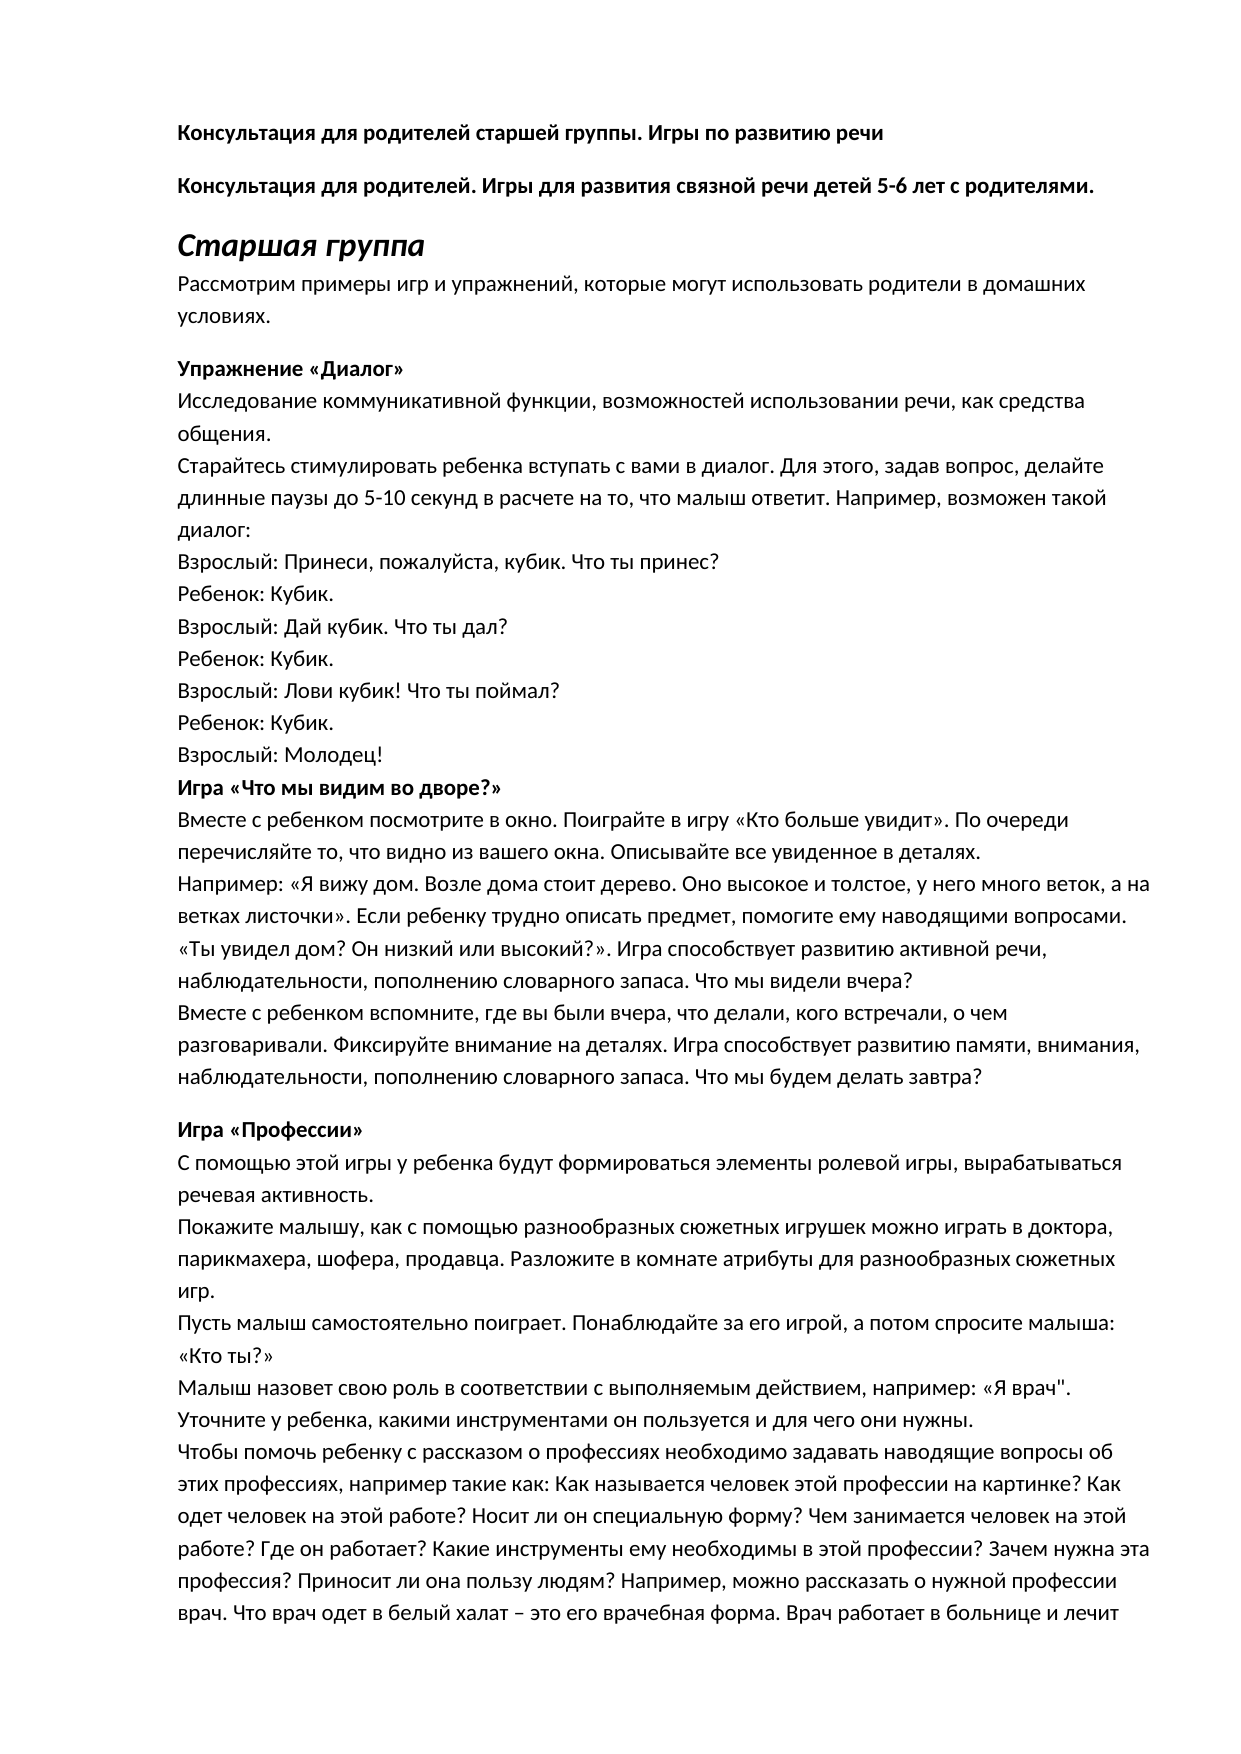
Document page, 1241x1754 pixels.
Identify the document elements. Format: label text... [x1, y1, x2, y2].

text Упражнение «Диалог» Исследование коммуникативной функции, возможностей использовании речи, как средства общения. Старайтесь стимулировать ребенка вступать с вами в диалог. Для этого, задав вопрос, делайте длинные паузы до 5-10 секунд в расчете на то, что малыш ответит. Например, возможен такой диалог: Взрослый: Принеси, пожалуйста, кубик. Что ты принес? Ребенок: Кубик. Взрослый: Дай кубик. Что ты дал? Ребенок: Кубик. Взрослый: Лови кубик! Что ты поймал? Ребенок: Кубик. Взрослый: Молодец! Игра «Что мы видим во дворе?» Вместе с ребенком посмотрите в окно. Поиграйте в игру «Кто больше увидит». По очереди перечисляйте то, что видно из вашего окна. Описывайте все увиденное в деталях. Например: «Я вижу дом. Возле дома стоит дерево. Оно высокое и толстое, у него много веток, а на ветках листочки». Если ребенку трудно описать предмет, помогите ему наводящими вопросами. «Ты увидел дом? Он низкий или высокий?». Игра способствует развитию активной речи, наблюдательности, пополнению словарного запаса. Что мы видели вчера? Вместе с ребенком вспомните, где вы были вчера, что делали, кого встречали, о чем разговаривали. Фиксируйте внимание на деталях. Игра способствует развитию памяти, внимания, наблюдательности, пополнению словарного запаса. Что мы будем делать завтра? [177, 354, 1152, 1090]
text Консультация для родителей. Игры для развития связной речи детей 5-6 лет с родителями. [177, 171, 1152, 199]
text Старшая группа Рассмотрим примеры игр и упражнений, которые могут использовать родители в домашних условиях. [177, 224, 1152, 329]
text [177, 1115, 1152, 1626]
text Консультация для родителей старшей группы. Игры по развитию речи [177, 118, 1152, 146]
